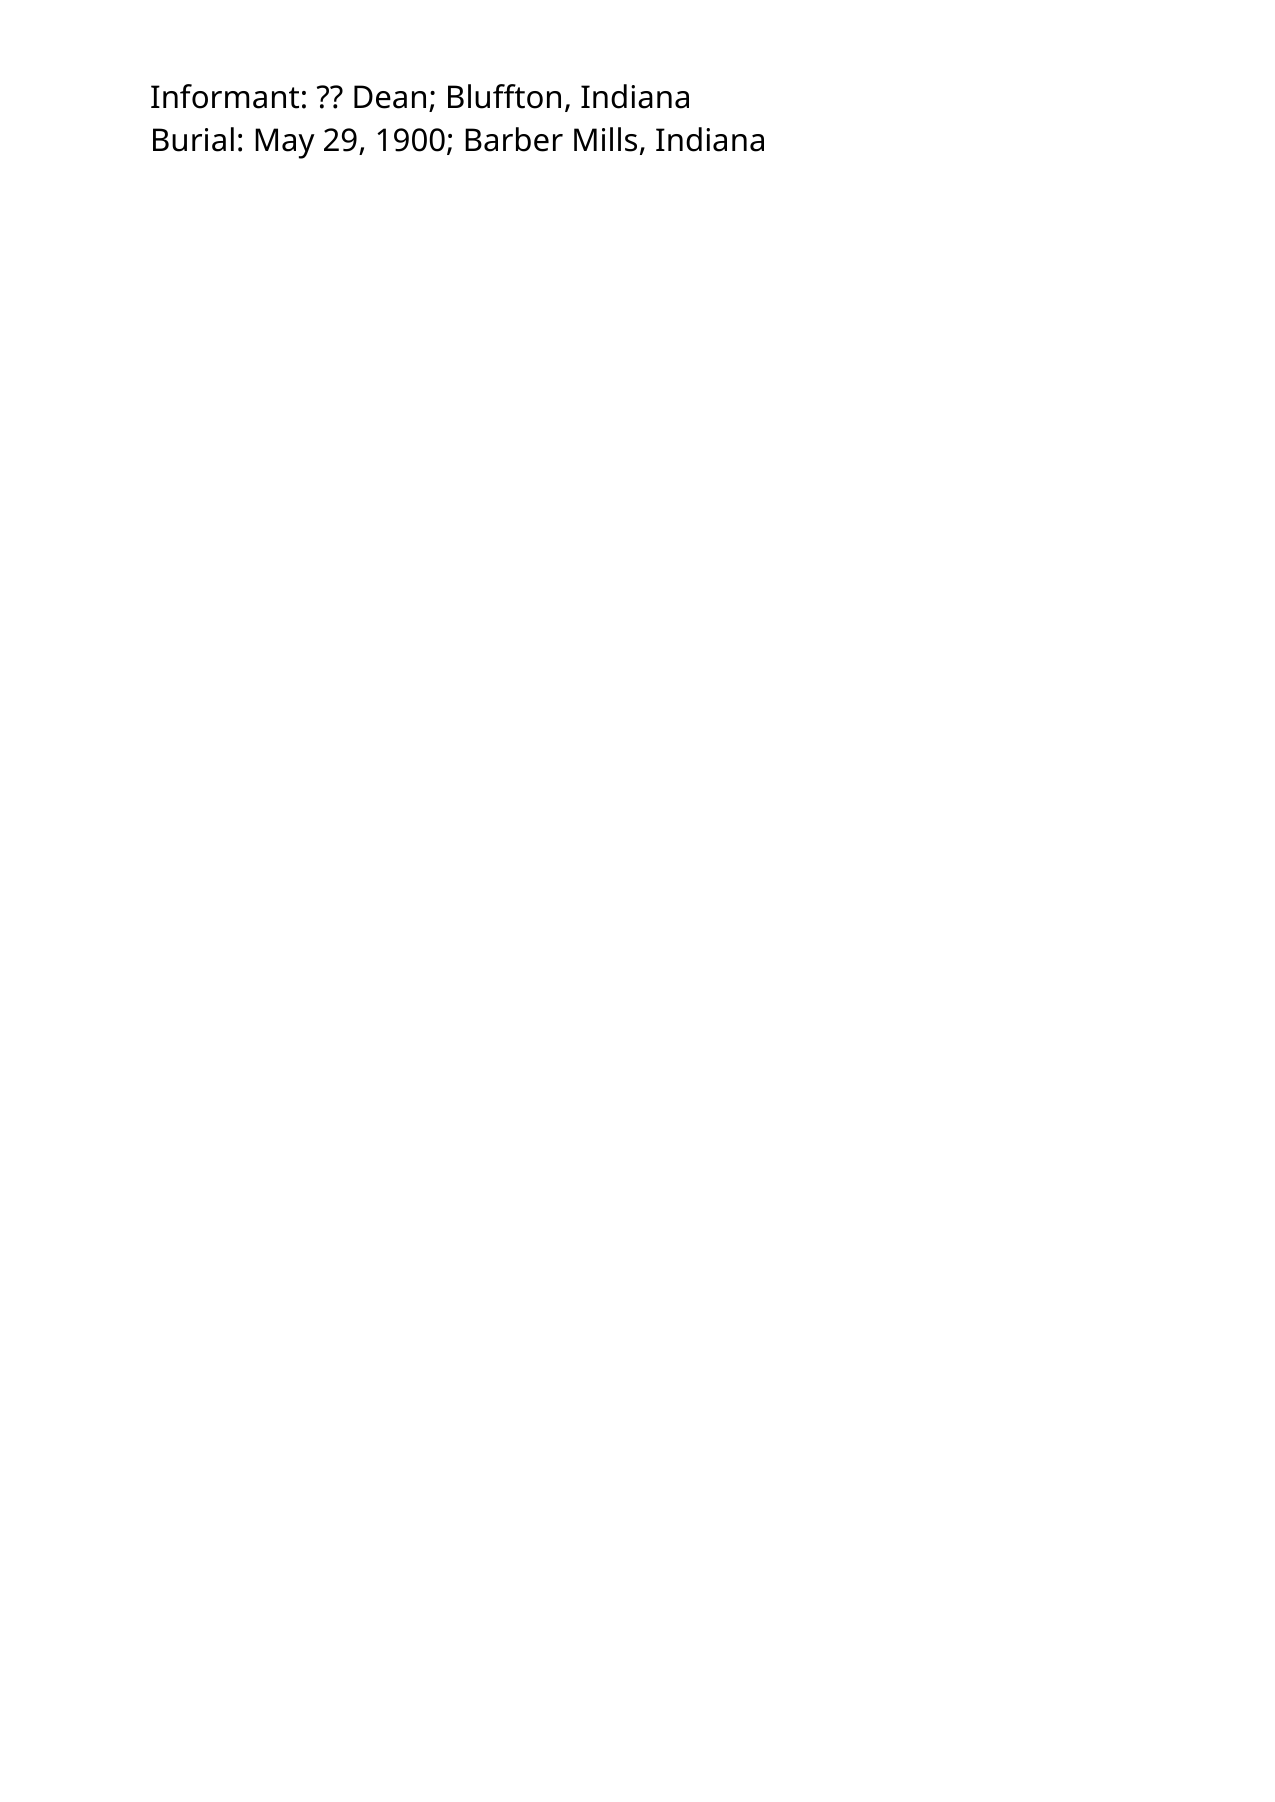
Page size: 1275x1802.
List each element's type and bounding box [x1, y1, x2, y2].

text [150, 75, 1125, 160]
